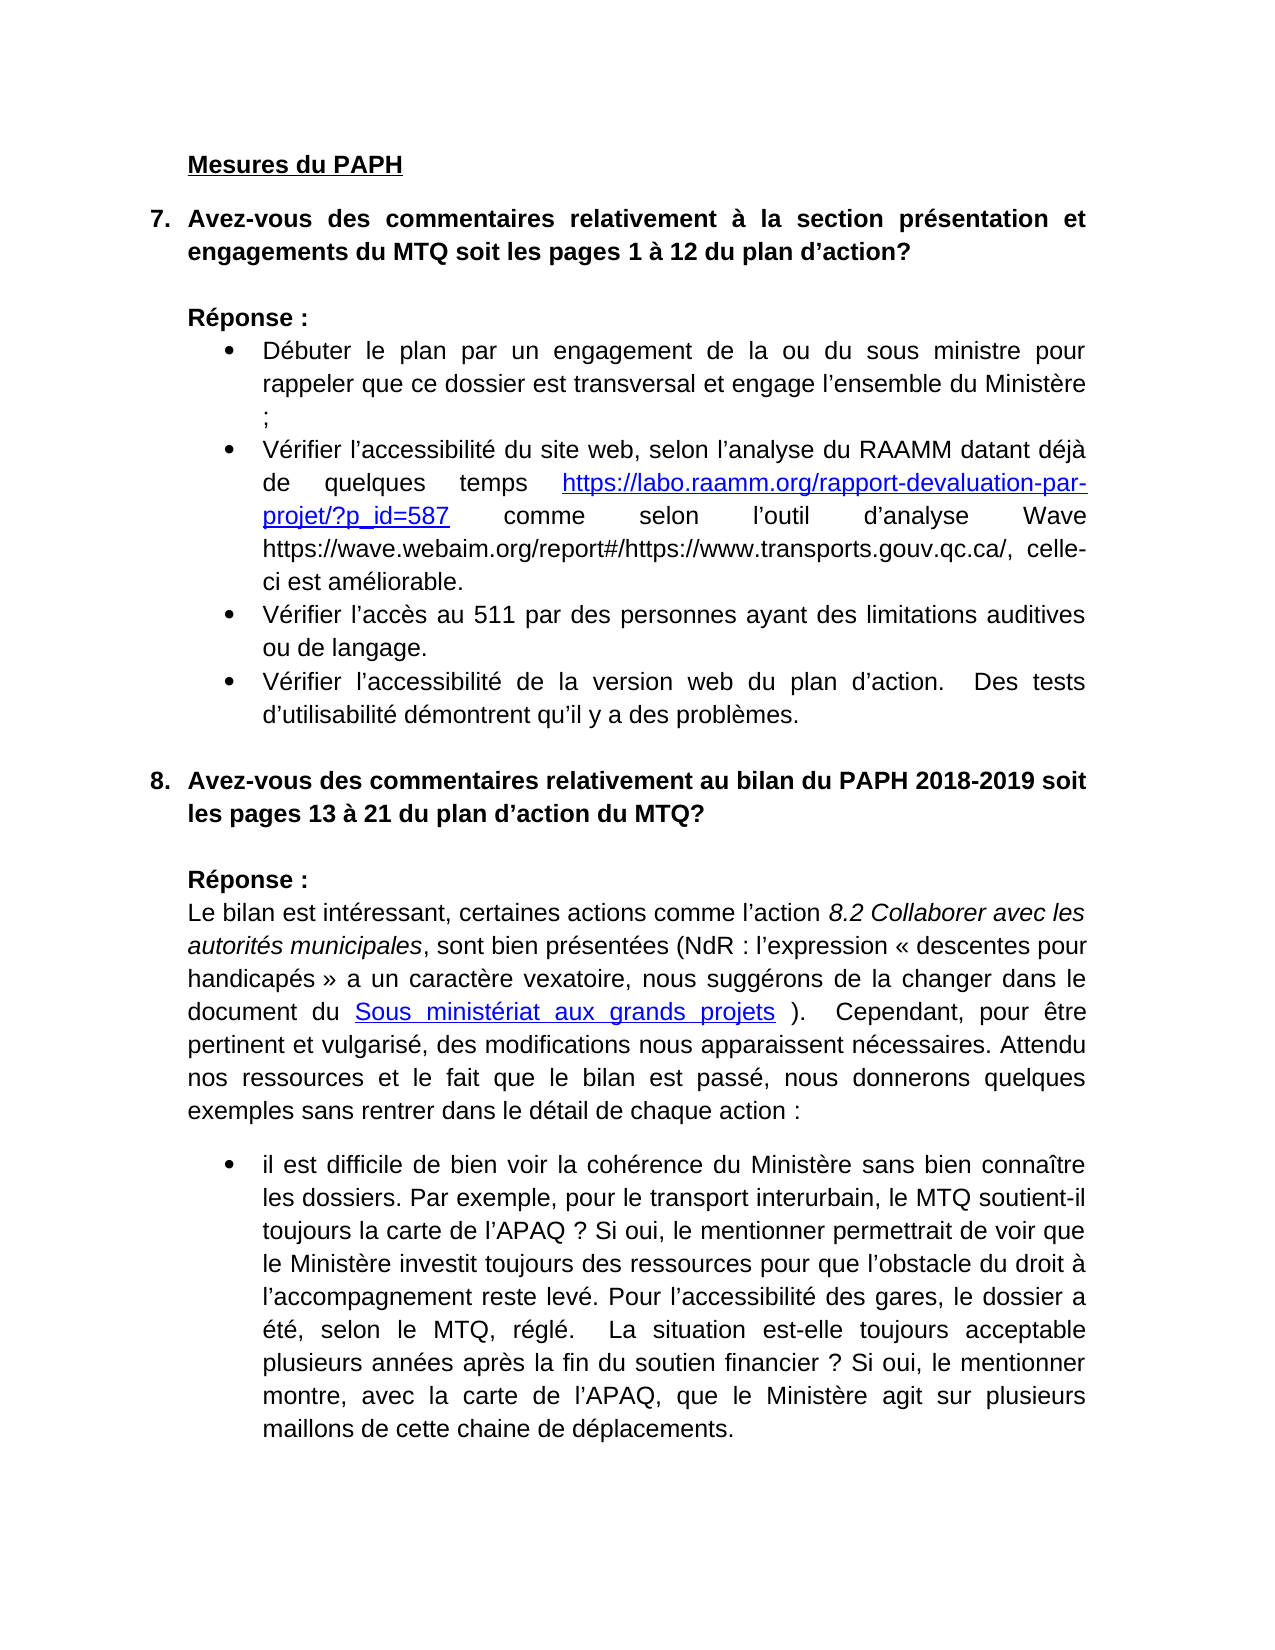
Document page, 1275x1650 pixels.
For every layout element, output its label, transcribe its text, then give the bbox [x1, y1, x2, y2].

list Vérifier l’accessibilité de la version web du plan d’action. Des tests d’utilisabilité démontrent qu’il y a des problèmes. [225, 666, 1087, 728]
list il est difficile de bien voir la cohérence du Ministère sans bien connaître les dossiers. Par exemple, pour le transport interurbain, le MTQ soutient-il toujours la carte de l’APAQ ? Si oui, le mentionner permettrait de voir que le Ministère investit toujours des ressources pour que l’obstacle du droit à l’accompagnement reste levé. Pour l’accessibilité des gares, le dossier a été, selon le MTQ, réglé. La situation est-elle toujours acceptable plusieurs années après la fin du soutien financier ? Si oui, le mentionner montre, avec la carte de l’APAQ, que le Ministère agit sur plusieurs maillons de cette chaine de déplacements. [225, 1150, 1087, 1443]
text Réponse : [187, 303, 1087, 332]
text Mesures du PAPH [187, 150, 1087, 179]
text Réponse : [187, 865, 1087, 893]
list Avez-vous des commentaires relativement à la section présentation et engagements du MTQ soit les pages 1 à 12 du plan d’action? [150, 204, 1087, 266]
list Débuter le plan par un engagement de la ou du sous ministre pour rappeler que ce dossier est transversal et engage l’ensemble du Ministère ; [225, 336, 1087, 431]
list Vérifier l’accès au 511 par des personnes ayant des limitations auditives ou de langage. [225, 600, 1087, 662]
list Vérifier l’accessibilité du site web, selon l’analyse du RAAMM datant déjà de quelques temps https://labo.raamm.org/rapport-devaluation-par-projet/?p_id=587 comme selon l’outil d’analyse Wave https://wave.webaim.org/report#/https://www.transports.gouv.qc.ca/, celle-ci est améliorable. [225, 435, 1087, 596]
list Avez-vous des commentaires relativement au bilan du PAPH 2018-2019 soit les pages 13 à 21 du plan d’action du MTQ? [150, 766, 1087, 827]
text Le bilan est intéressant, certaines actions comme l’action 8.2 Collaborer avec les autorités municipales, sont bien présentées (NdR : l’expression « descentes pour handicapés » a un caractère vexatoire, nous suggérons de la changer dans le document du Sous ministériat aux grands projets ). Cependant, pour être pertinent et vulgarisé, des modifications nous apparaissent nécessaires. Attendu nos ressources et le fait que le bilan est passé, nous donnerons quelques exemples sans rentrer dans le détail de chaque action : [187, 898, 1087, 1124]
